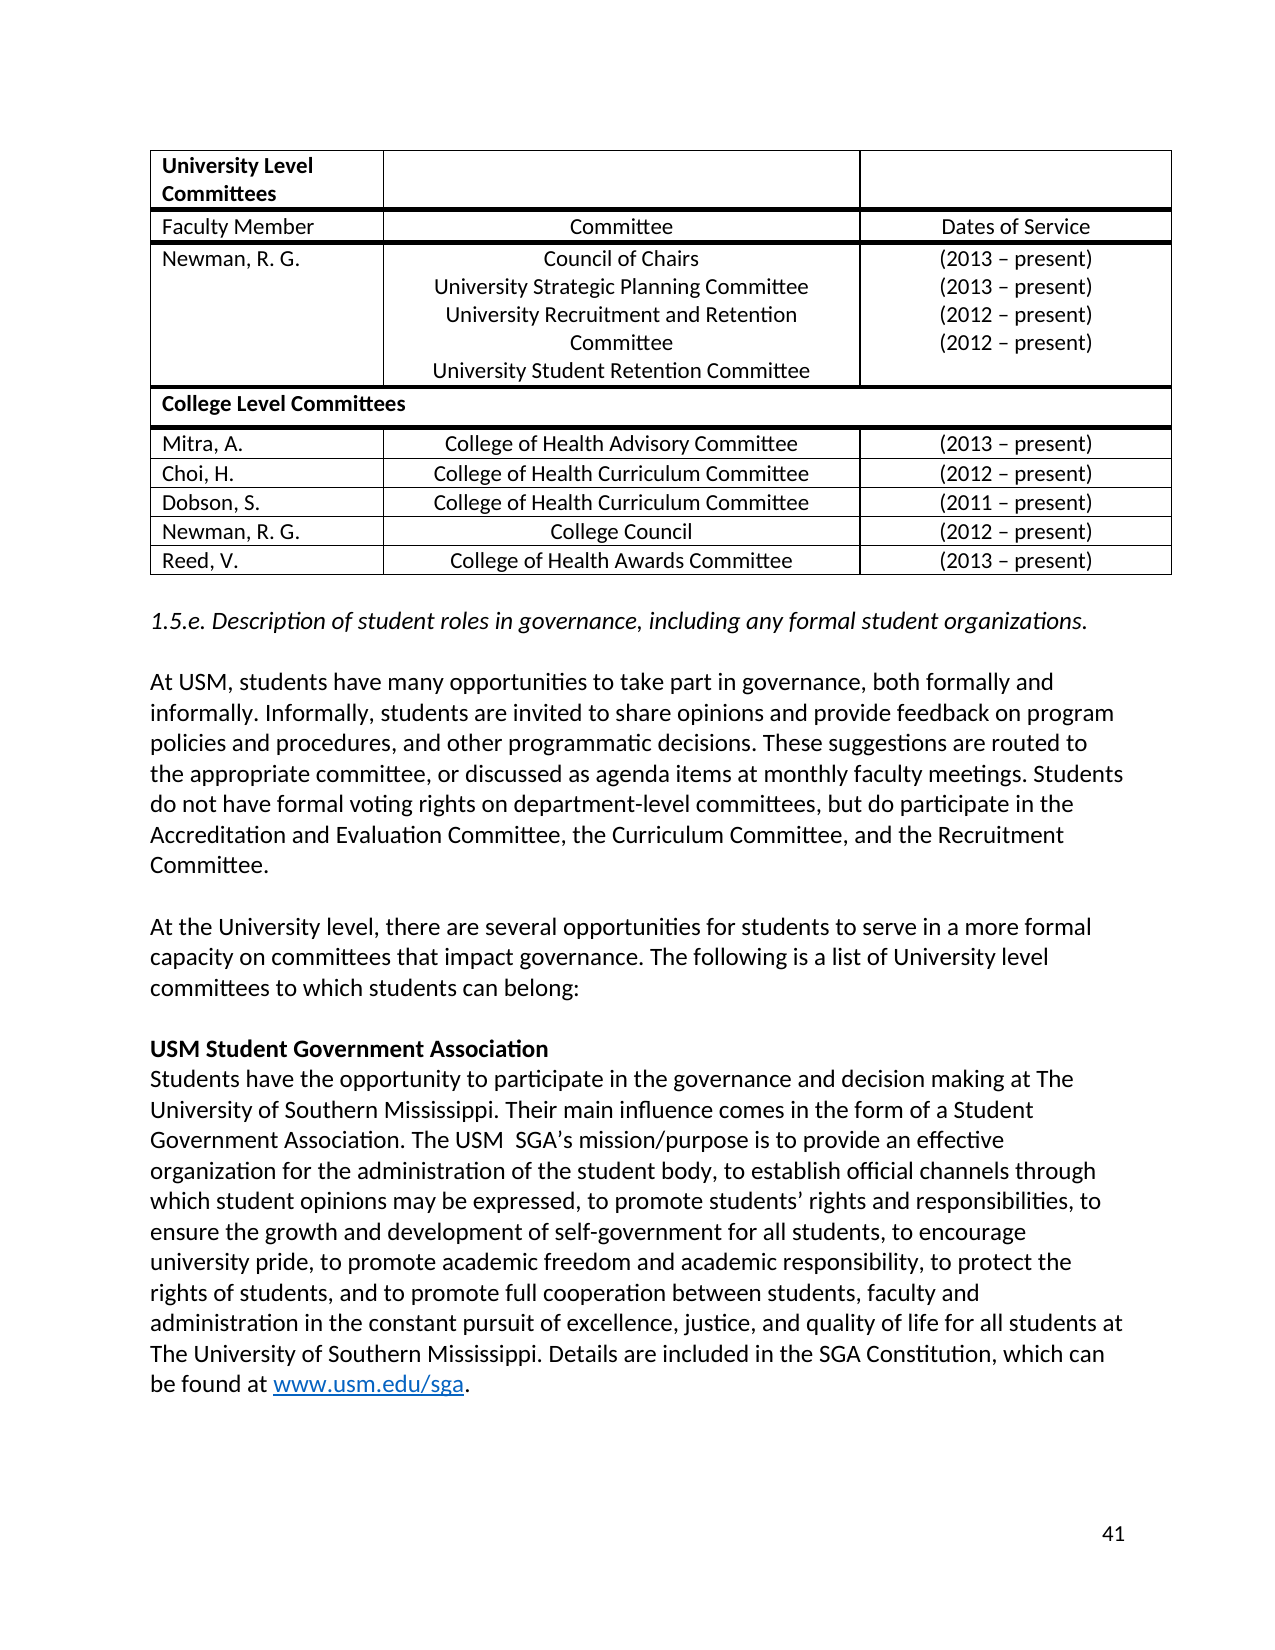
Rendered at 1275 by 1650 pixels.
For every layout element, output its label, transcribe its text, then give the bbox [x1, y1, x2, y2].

table_cell College of Health Curriculum Committee [384, 459, 859, 487]
table_cell College of Health Advisory Committee [384, 430, 859, 458]
table_header [861, 151, 1171, 207]
table_cell College of Health Curriculum Committee [384, 488, 859, 516]
table_cell Newman, R. G. [151, 245, 383, 384]
table_cell Faculty Member [151, 212, 383, 240]
table_cell College Level Committees [151, 389, 1171, 425]
table_header [384, 151, 859, 207]
table_cell Newman, R. G. [151, 517, 383, 545]
text USM Student Government Association [150, 1033, 1125, 1063]
table_cell College Council [384, 517, 859, 545]
table_cell College of Health Awards Committee [384, 546, 859, 574]
table_cell Dobson, S. [151, 488, 383, 516]
text At USM, students have many opportunities to take part in governance, both formally and informally. Informally, students are invited to share opinions and provide feedback on program policies and procedures, and other programmatic decisions. These suggestions are routed to the appropriate committee, or discussed as agenda items at monthly faculty meetings. Students do not have formal voting rights on department-level committees, but do participate in the Accreditation and Evaluation Committee, the Curriculum Committee, and the Recruitment Committee. [150, 666, 1125, 880]
table_cell (2013 – present) [861, 546, 1171, 574]
table_cell (2012 – present) [861, 517, 1171, 545]
table_cell (2013 – present) (2013 – present) (2012 – present) (2012 – present) [861, 245, 1171, 384]
table_cell (2013 – present) [861, 430, 1171, 458]
text At the University level, there are several opportunities for students to serve in a more formal capacity on committees that impact governance. The following is a list of University level committees to which students can belong: [150, 911, 1125, 1002]
text Students have the opportunity to participate in the governance and decision making at The University of Southern Mississippi. Their main influence comes in the form of a Student Government Association. The USM SGA’s mission/purpose is to provide an effective organization for the administration of the student body, to establish official channels through which student opinions may be expressed, to promote students’ rights and responsibilities, to ensure the growth and development of self-government for all students, to encourage university pride, to promote academic freedom and academic responsibility, to protect the rights of students, and to promote full cooperation between students, faculty and administration in the constant pursuit of excellence, justice, and quality of life for all students at The University of Southern Mississippi. Details are included in the SGA Constitution, which can be found at www.usm.edu/sga. [150, 1063, 1125, 1399]
table_cell Dates of Service [861, 212, 1171, 240]
table_cell Committee [384, 212, 859, 240]
table_cell Reed, V. [151, 546, 383, 574]
table_cell Mitra, A. [151, 430, 383, 458]
table_header University Level Committees [151, 151, 383, 207]
table_cell (2011 – present) [861, 488, 1171, 516]
text 1.5.e. Description of student roles in governance, including any formal student organizations. [150, 605, 1125, 636]
table_cell Council of Chairs University Strategic Planning Committee University Recruitment and Retention Committee University Student Retention Committee [384, 245, 859, 384]
table_cell (2012 – present) [861, 459, 1171, 487]
table_cell Choi, H. [151, 459, 383, 487]
